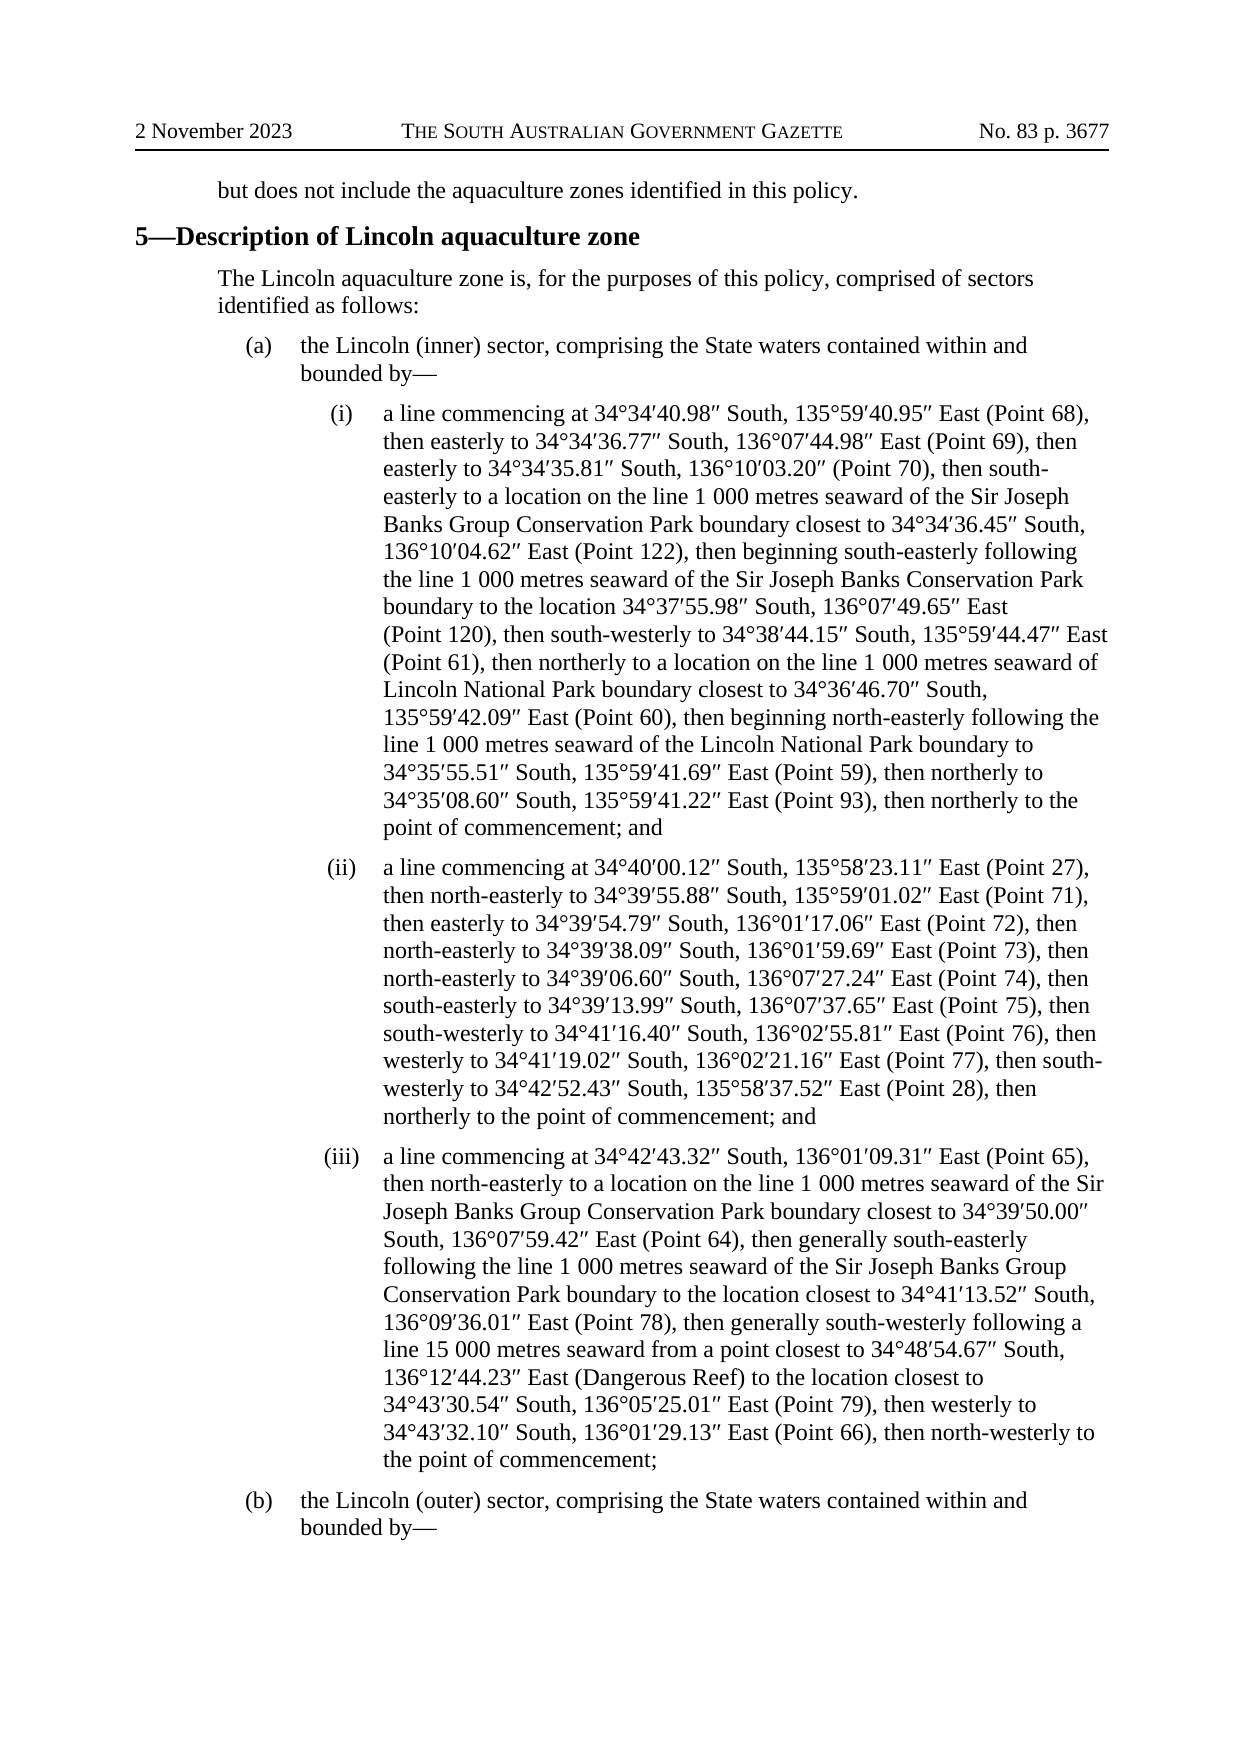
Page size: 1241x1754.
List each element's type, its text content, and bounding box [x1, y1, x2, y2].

text (iii) a line commencing at 34°42′43.32″ South, 136°01′09.31″ East (Point 65), then north-easterly to a location on the line 1 000 metres seaward of the Sir Joseph Banks Group Conservation Park boundary closest to 34°39′50.00″ South, 136°07′59.42″ East (Point 64), then generally south-easterly following the line 1 000 metres seaward of the Sir Joseph Banks Group Conservation Park boundary to the location closest to 34°41′13.52″ South, 136°09′36.01″ East (Point 78), then generally south-westerly following a line 15 000 metres seaward from a point closest to 34°48′54.67″ South, 136°12′44.23″ East (Dangerous Reef) to the location closest to 34°43′30.54″ South, 136°05′25.01″ East (Point 79), then westerly to 34°43′32.10″ South, 136°01′29.13″ East (Point 66), then north-westerly to the point of commencement; [300, 1142, 1109, 1473]
text (a) the Lincoln (inner) sector, comprising the State waters contained within and bounded by— [217, 331, 1109, 387]
text (i) a line commencing at 34°34′40.98″ South, 135°59′40.95″ East (Point 68), then easterly to 34°34′36.77″ South, 136°07′44.98″ East (Point 69), then easterly to 34°34′35.81″ South, 136°10′03.20″ (Point 70), then south-easterly to a location on the line 1 000 metres seaward of the Sir Joseph Banks Group Conservation Park boundary closest to 34°34′36.45″ South, 136°10′04.62″ East (Point 122), then beginning south-easterly following the line 1 000 metres seaward of the Sir Joseph Banks Conservation Park boundary to the location 34°37′55.98″ South, 136°07′49.65″ East (Point 120), then south-westerly to 34°38′44.15″ South, 135°59′44.47″ East (Point 61), then northerly to a location on the line 1 000 metres seaward of Lincoln National Park boundary closest to 34°36′46.70″ South, 135°59′42.09″ East (Point 60), then beginning north-easterly following the line 1 000 metres seaward of the Lincoln National Park boundary to 34°35′55.51″ South, 135°59′41.69″ East (Point 59), then northerly to 34°35′08.60″ South, 135°59′41.22″ East (Point 93), then northerly to the point of commencement; and [300, 399, 1109, 841]
text The Lincoln aquaculture zone is, for the purposes of this policy, comprised of sectors identified as follows: [217, 264, 1109, 319]
text (ii) a line commencing at 34°40′00.12″ South, 135°58′23.11″ East (Point 27), then north-easterly to 34°39′55.88″ South, 135°59′01.02″ East (Point 71), then easterly to 34°39′54.79″ South, 136°01′17.06″ East (Point 72), then north-easterly to 34°39′38.09″ South, 136°01′59.69″ East (Point 73), then north-easterly to 34°39′06.60″ South, 136°07′27.24″ East (Point 74), then south-easterly to 34°39′13.99″ South, 136°07′37.65″ East (Point 75), then south-westerly to 34°41′16.40″ South, 136°02′55.81″ East (Point 76), then westerly to 34°41′19.02″ South, 136°02′21.16″ East (Point 77), then south-westerly to 34°42′52.43″ South, 135°58′37.52″ East (Point 28), then northerly to the point of commencement; and [300, 853, 1109, 1129]
text (b) the Lincoln (outer) sector, comprising the State waters contained within and bounded by— [217, 1486, 1109, 1541]
text 5—Description of Lincoln aquaculture zone [135, 220, 1109, 251]
text but does not include the aquaculture zones identified in this policy. [217, 176, 1109, 203]
